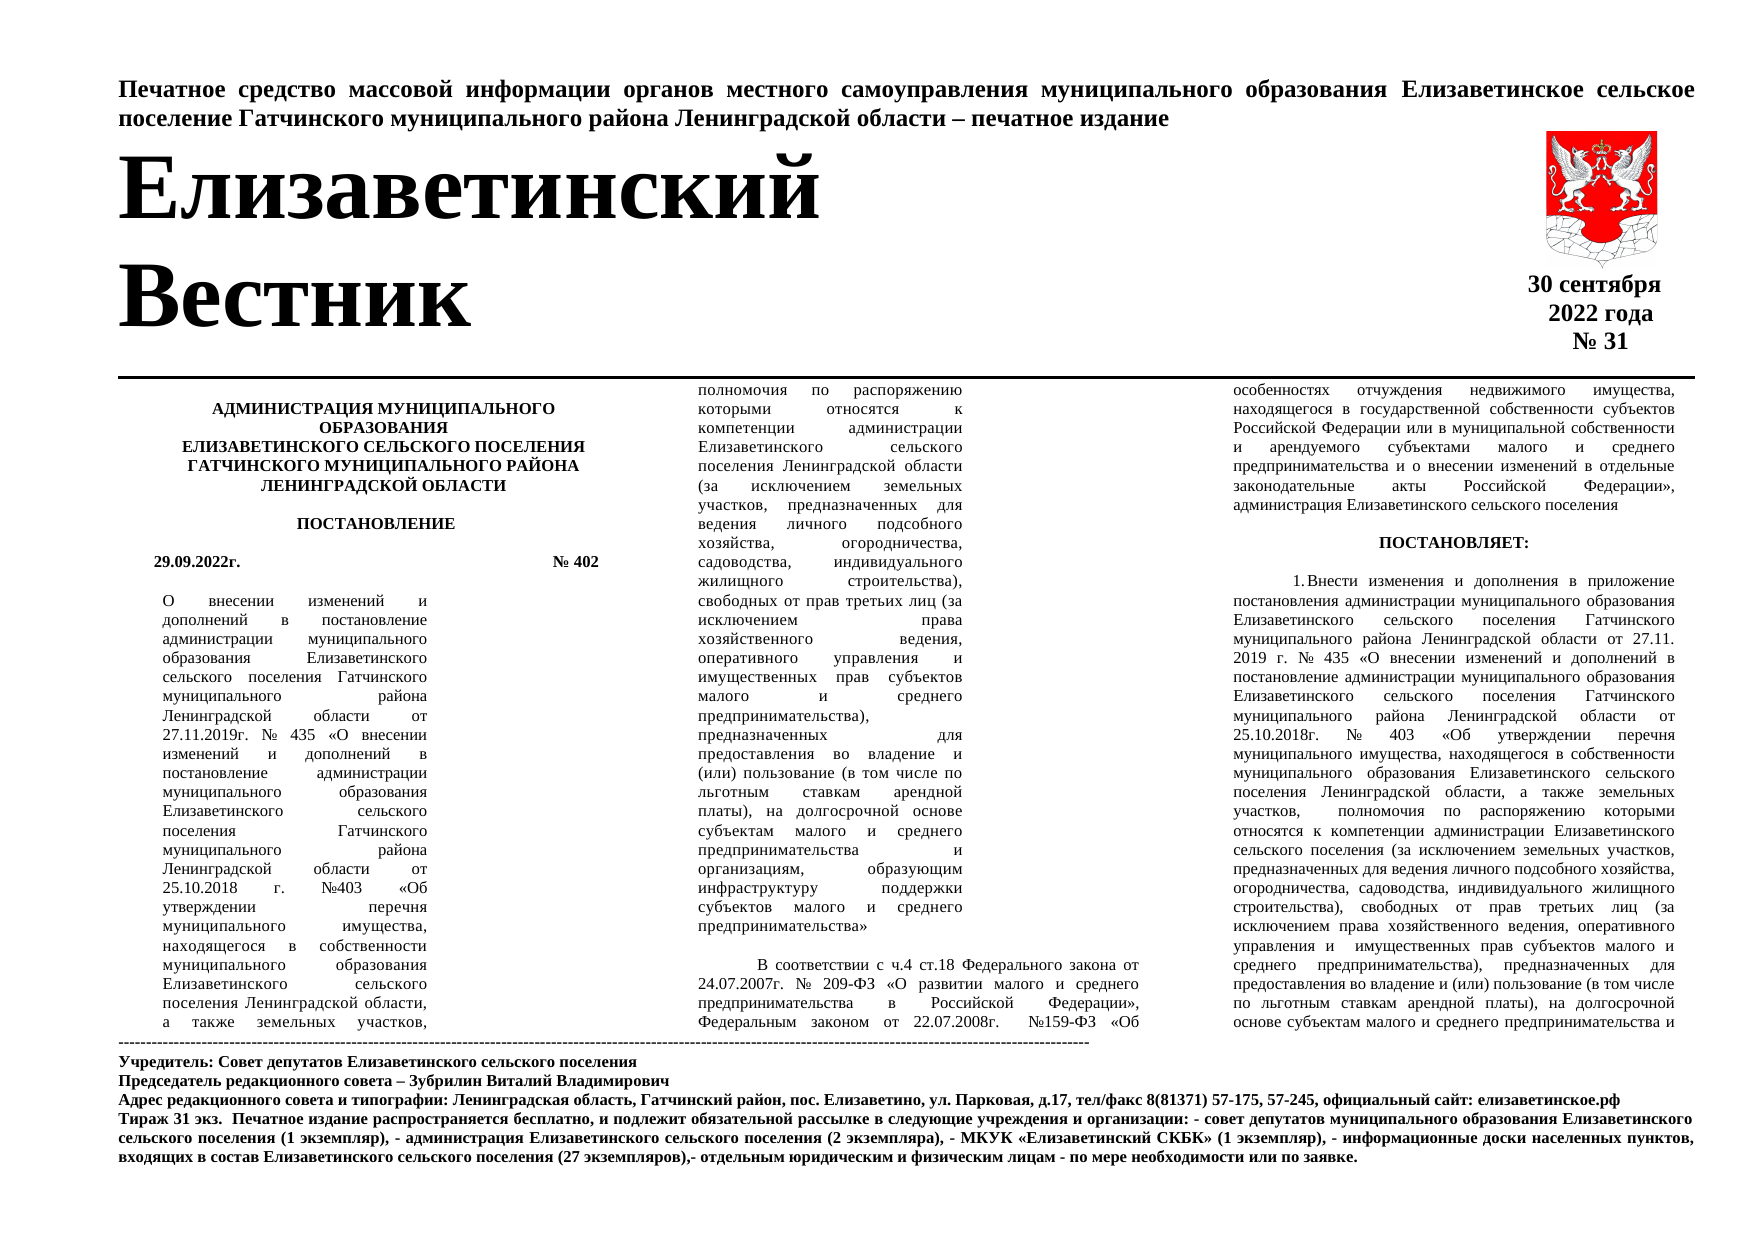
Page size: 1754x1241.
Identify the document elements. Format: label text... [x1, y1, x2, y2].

text АДМИНИСТРАЦИЯ МУНИЦИПАЛЬНОГО ОБРАЗОВАНИЯ [148, 399, 619, 437]
table_header 30 сентября 2022 года № 31 [886, 131, 1668, 355]
text О внесении изменений и дополнений в постановление администрации муниципального образования Елизаветинского сельского поселения Гатчинского муниципального района Ленинградской области от 27.11.2019г. № 435 «О внесении изменений и дополнений в постановление администрации муниципального образования Елизаветинского сельского поселения Гатчинского муниципального района Ленинградской области от 25.10.2018 г. №403 «Об утверждении перечня муниципального имущества, находящегося в собственности муниципального образования Елизаветинского сельского поселения Ленинградской области, а также земельных участков, полномочия по распоряжению которыми относятся к компетенции администрации Елизаветинского сельского поселения Ленинградской области (за исключением земельных участков, предназначенных для ведения личного подсобного хозяйства, огородничества, садоводства, индивидуального жилищного строительства), свободных от прав третьих лиц (за исключением права хозяйственного ведения, оперативного управления и имущественных прав субъектов малого и среднего предпринимательства), предназначенных для предоставления во владение и (или) пользование (в том числе по льготным ставкам арендной платы), на долгосрочной основе субъектам малого и среднего предпринимательства и организациям, образующим инфраструктуру поддержки субъектов малого и среднего предпринимательства» [162, 590, 427, 1031]
text 29.09.2022г. № 402 [148, 552, 604, 571]
text О внесении изменений и дополнений в постановление администрации муниципального образования Елизаветинского сельского поселения Гатчинского муниципального района Ленинградской области от 27.11.2019г. № 435 «О внесении изменений и дополнений в постановление администрации муниципального образования Елизаветинского сельского поселения Гатчинского муниципального района Ленинградской области от 25.10.2018 г. №403 «Об утверждении перечня муниципального имущества, находящегося в собственности муниципального образования Елизаветинского сельского поселения Ленинградской области, а также земельных участков, полномочия по распоряжению которыми относятся к компетенции администрации Елизаветинского сельского поселения Ленинградской области (за исключением земельных участков, предназначенных для ведения личного подсобного хозяйства, огородничества, садоводства, индивидуального жилищного строительства), свободных от прав третьих лиц (за исключением права хозяйственного ведения, оперативного управления и имущественных прав субъектов малого и среднего предпринимательства), предназначенных для предоставления во владение и (или) пользование (в том числе по льготным ставкам арендной платы), на долгосрочной основе субъектам малого и среднего предпринимательства и организациям, образующим инфраструктуру поддержки субъектов малого и среднего предпринимательства» [698, 379, 962, 935]
picture [1546, 131, 1658, 269]
text ПОСТАНОВЛЕНИЕ [148, 514, 604, 533]
text В соответствии с ч.4 ст.18 Федерального закона от 24.07.2007г. № 209-ФЗ «О развитии малого и среднего предпринимательства в Российской Федерации», Федеральным законом от 22.07.2008г. №159-ФЗ «Об особенностях отчуждения недвижимого имущества, находящегося в государственной собственности субъектов Российской Федерации или в муниципальной собственности и арендуемого субъектами малого и среднего предпринимательства и о внесении изменений в отдельные законодательные акты Российской Федерации», администрация Елизаветинского сельского поселения [698, 954, 1140, 1031]
text ЕЛИЗАВЕТИНСКОГО СЕЛЬСКОГО ПОСЕЛЕНИЯ [148, 437, 619, 456]
text В соответствии с ч.4 ст.18 Федерального закона от 24.07.2007г. № 209-ФЗ «О развитии малого и среднего предпринимательства в Российской Федерации», Федеральным законом от 22.07.2008г. №159-ФЗ «Об особенностях отчуждения недвижимого имущества, находящегося в государственной собственности субъектов Российской Федерации или в муниципальной собственности и арендуемого субъектами малого и среднего предпринимательства и о внесении изменений в отдельные законодательные акты Российской Федерации», администрация Елизаветинского сельского поселения [1233, 379, 1675, 514]
text ЛЕНИНГРАДСКОЙ ОБЛАСТИ [148, 475, 619, 494]
text Печатное средство массовой информации органов местного самоуправления муниципального образования Елизаветинское сельское поселение Гатчинского муниципального района Ленинградской области – печатное издание [118, 74, 1695, 131]
text ПОСТАНОВЛЯЕТ: [1233, 533, 1675, 552]
table_header Елизаветинский Вестник [107, 131, 886, 355]
text ГАТЧИНСКОГО МУНИЦИПАЛЬНОГО РАЙОНА [148, 456, 619, 475]
